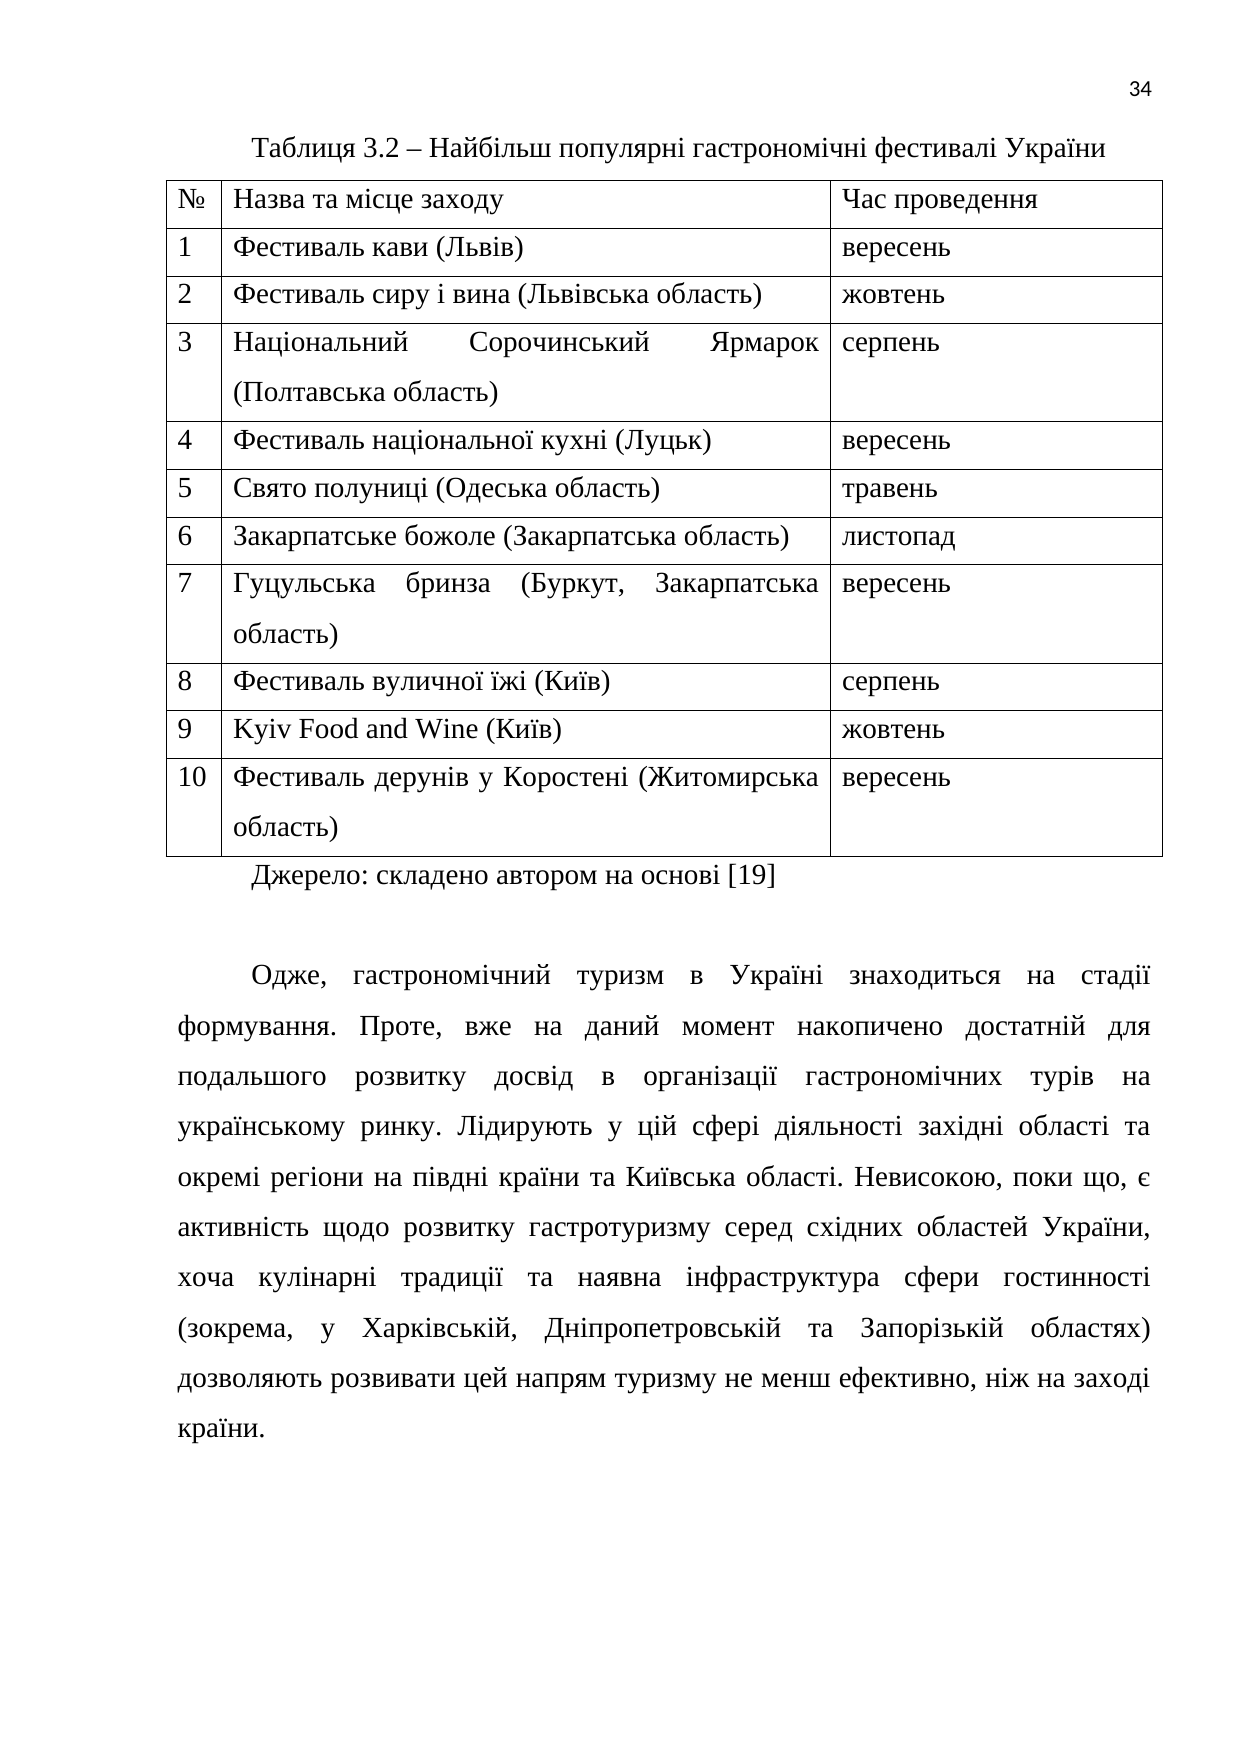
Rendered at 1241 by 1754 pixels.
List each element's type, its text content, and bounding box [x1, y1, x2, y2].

table_header Назва та місце заходу [222, 181, 830, 228]
table_cell Фестиваль національної кухні (Луцьк) [222, 422, 830, 469]
table_header Час проведення [831, 181, 1162, 228]
table_cell Фестиваль кави (Львів) [222, 229, 830, 276]
list Джерело: складено автором на основі [19] [177, 857, 1152, 890]
table_cell жовтень [831, 711, 1162, 758]
table_cell 5 [167, 470, 221, 517]
list Одже, гастрономічний туризм в Україні знаходиться на стадії формування. Проте, вже на даний момент накопичено достатній для подальшого розвитку досвід в організації гастрономічних турів на українському ринку. Лідирують у цій сфері діяльності західні області та окремі регіони на півдні країни та Київська області. Невисокою, поки що, є активність щодо розвитку гастротуризму серед східних областей України, хоча кулінарні традиції та наявна інфраструктура сфери гостинності (зокрема, у Харківській, Дніпропетровській та Запорізькій областях) дозволяють розвивати цей напрям туризму не менш ефективно, ніж на заході країни. [177, 957, 1152, 1444]
table_cell вересень [831, 565, 1162, 662]
table_cell жовтень [831, 277, 1162, 323]
table_cell 4 [167, 422, 221, 469]
table_cell вересень [831, 759, 1162, 856]
table_cell Національний Сорочинський Ярмарок (Полтавська область) [222, 324, 830, 421]
table_cell Закарпатське божоле (Закарпатська область) [222, 518, 830, 564]
table_cell вересень [831, 422, 1162, 469]
table_cell 6 [167, 518, 221, 564]
list Таблиця 3.2 – Найбільш популярні гастрономічні фестивалі України [177, 130, 1152, 163]
table_cell Фестиваль сиру і вина (Львівська область) [222, 277, 830, 323]
table_cell 8 [167, 664, 221, 710]
table_cell 9 [167, 711, 221, 758]
table_cell листопад [831, 518, 1162, 564]
table_cell 3 [167, 324, 221, 421]
table_cell 2 [167, 277, 221, 323]
table_cell Свято полуниці (Одеська область) [222, 470, 830, 517]
table_cell 10 [167, 759, 221, 856]
table_header № [167, 181, 221, 228]
table_cell серпень [831, 664, 1162, 710]
table_cell 7 [167, 565, 221, 662]
table_cell вересень [831, 229, 1162, 276]
table_cell Фестиваль дерунів у Коростені (Житомирська область) [222, 759, 830, 856]
table_cell Kyiv Food and Wine (Київ) [222, 711, 830, 758]
table_cell Фестиваль вуличної їжі (Київ) [222, 664, 830, 710]
table_cell 1 [167, 229, 221, 276]
table_cell серпень [831, 324, 1162, 421]
table_cell травень [831, 470, 1162, 517]
table_cell Гуцульська бринза (Буркут, Закарпатська область) [222, 565, 830, 662]
